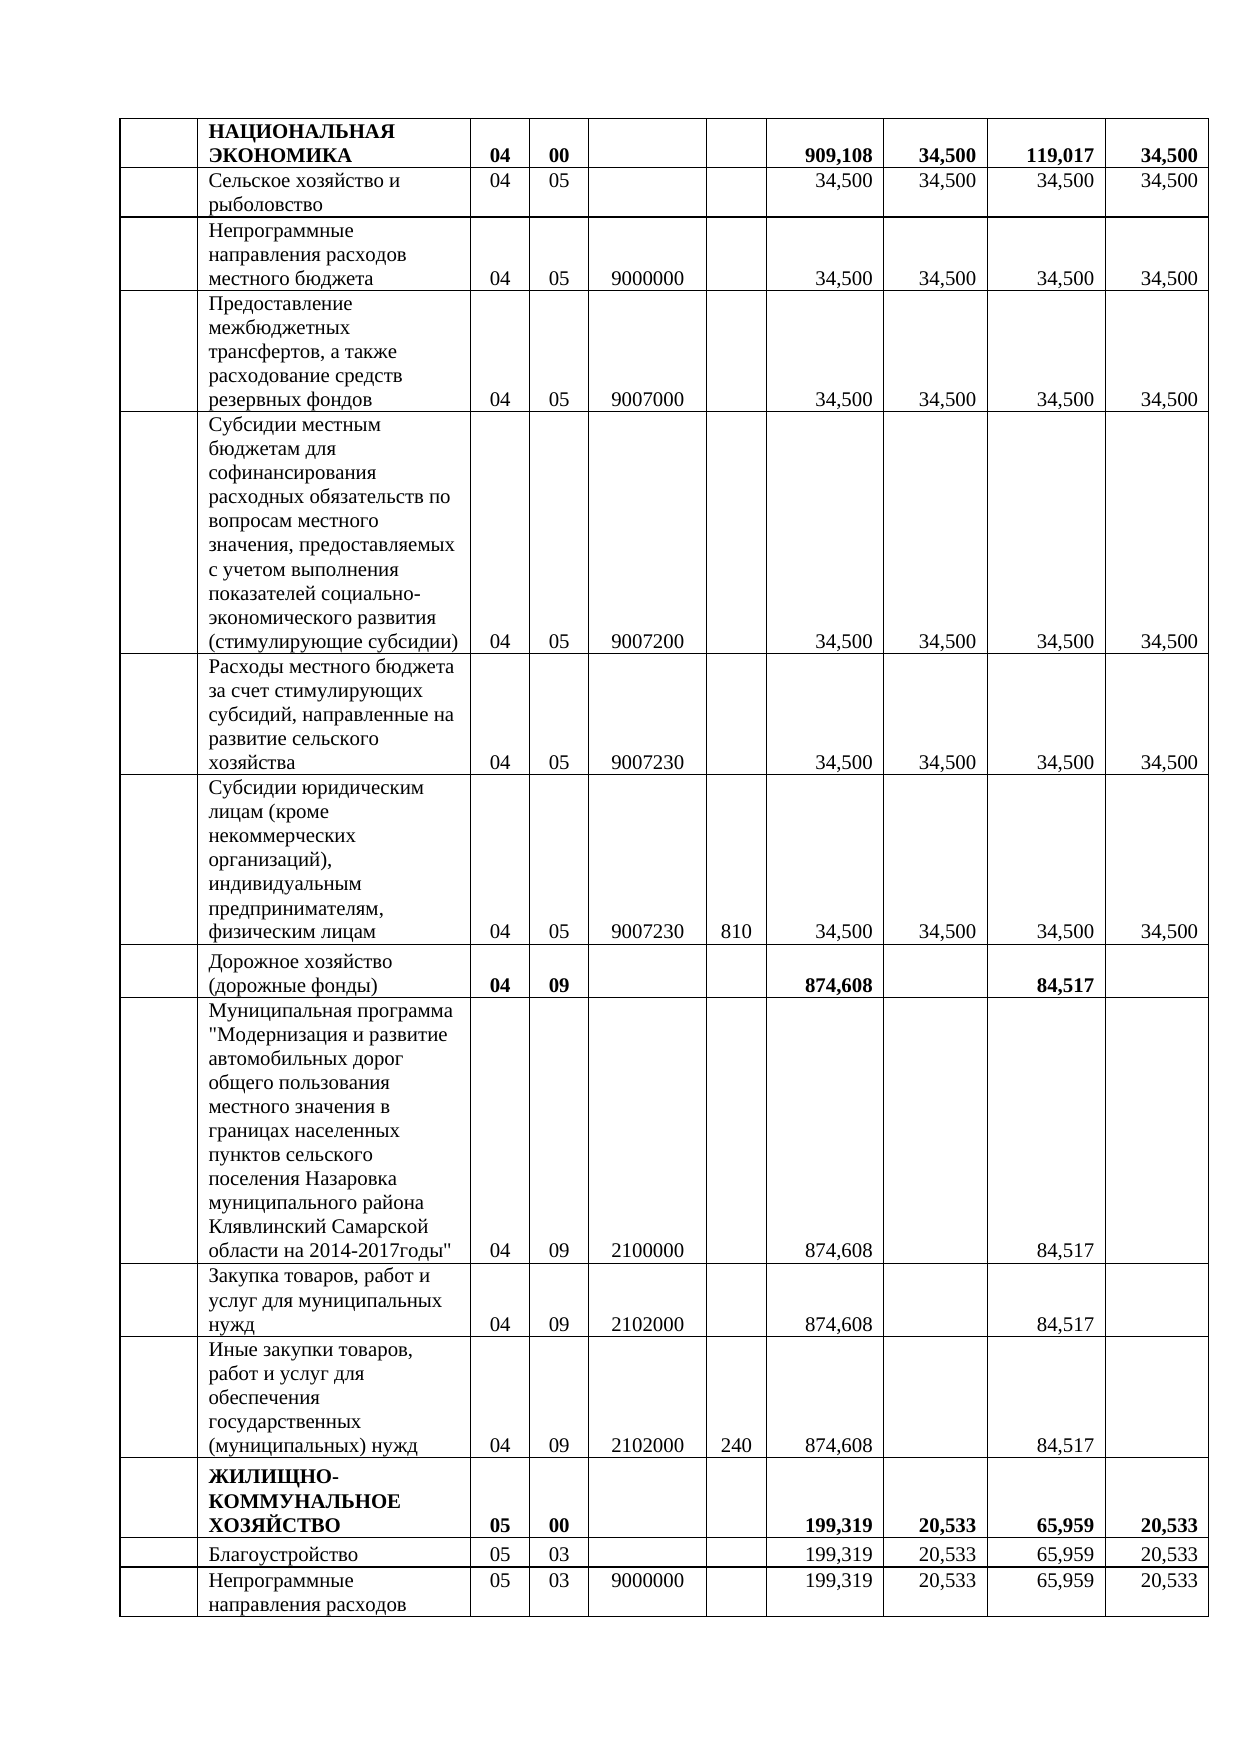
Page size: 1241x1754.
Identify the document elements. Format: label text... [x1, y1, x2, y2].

table_cell 34,500 [1106, 168, 1208, 216]
table_cell 84,517 [988, 945, 1105, 997]
table_cell 05 [530, 218, 588, 290]
table_cell 2102000 [589, 1337, 706, 1457]
table_cell 34,500 [884, 412, 987, 653]
table_cell 34,500 [988, 412, 1105, 653]
table_cell [589, 1458, 706, 1537]
table_cell 34,500 [1106, 119, 1208, 167]
table_cell 04 [471, 945, 529, 997]
table_cell 09 [530, 998, 588, 1262]
table_cell [121, 291, 197, 411]
table_cell 84,517 [988, 1337, 1105, 1457]
table_cell 34,500 [1106, 654, 1208, 774]
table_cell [198, 1568, 470, 1616]
table_cell 04 [471, 218, 529, 290]
table_cell Предоставление межбюджетных трансфертов, а также расходование средств резервных фондов [198, 291, 470, 411]
table_cell [707, 168, 766, 216]
table_cell 34,500 [884, 775, 987, 943]
table_cell 09 [530, 945, 588, 997]
table_cell [589, 1538, 706, 1566]
table_cell 20,533 [1106, 1568, 1208, 1616]
table_cell [707, 654, 766, 774]
table_cell [707, 1458, 766, 1537]
table_cell 199,319 [767, 1568, 883, 1616]
table_cell 04 [471, 412, 529, 653]
table_cell [884, 1264, 987, 1336]
table_cell [1106, 998, 1208, 1262]
table_cell [707, 1568, 766, 1616]
table_cell 34,500 [1106, 412, 1208, 653]
table_cell [707, 412, 766, 653]
table_cell 05 [530, 291, 588, 411]
table_cell 65,959 [988, 1458, 1105, 1537]
table_cell 240 [707, 1337, 766, 1457]
table_cell 9007000 [589, 291, 706, 411]
table_cell 20,533 [1106, 1538, 1208, 1566]
table_cell 04 [471, 998, 529, 1262]
table_cell 34,500 [988, 654, 1105, 774]
table_cell 874,608 [767, 1337, 883, 1457]
table_cell 34,500 [884, 168, 987, 216]
table_cell [707, 998, 766, 1262]
table_cell Благоустройство [198, 1538, 470, 1566]
table_cell 20,533 [884, 1568, 987, 1616]
table_cell 34,500 [884, 218, 987, 290]
table_cell 09 [530, 1337, 588, 1457]
table_cell [884, 998, 987, 1262]
table_cell 65,959 [988, 1568, 1105, 1616]
table_cell [121, 1337, 197, 1457]
table_cell 34,500 [767, 291, 883, 411]
table_cell 199,319 [767, 1458, 883, 1537]
table_cell 34,500 [988, 168, 1105, 216]
table_cell 04 [471, 1337, 529, 1457]
table_cell 34,500 [767, 775, 883, 943]
table_cell 04 [471, 654, 529, 774]
table_cell 20,533 [884, 1458, 987, 1537]
table_cell 34,500 [1106, 218, 1208, 290]
table_cell 84,517 [988, 998, 1105, 1262]
table_cell [121, 218, 197, 290]
table_cell 05 [530, 654, 588, 774]
table_cell 34,500 [884, 654, 987, 774]
table_cell [884, 945, 987, 997]
table_cell 810 [707, 775, 766, 943]
table_cell [707, 1264, 766, 1336]
table_cell 04 [471, 119, 529, 167]
table_cell 9007230 [589, 775, 706, 943]
table_cell 9000000 [589, 1568, 706, 1616]
table_cell 9007230 [589, 654, 706, 774]
table_cell 09 [530, 1264, 588, 1336]
table_cell [121, 412, 197, 653]
table_cell 34,500 [767, 412, 883, 653]
table_cell 65,959 [988, 1538, 1105, 1566]
table_cell 34,500 [1106, 775, 1208, 943]
table_cell [1106, 945, 1208, 997]
table_cell 00 [530, 1458, 588, 1537]
table_cell 909,108 [767, 119, 883, 167]
table_cell 04 [471, 168, 529, 216]
table_cell 03 [530, 1538, 588, 1566]
table_cell [884, 1337, 987, 1457]
table_cell [1106, 1264, 1208, 1336]
table_cell Муниципальная программа "Модернизация и развитие автомобильных дорог общего пользования местного значения в границах населенных пунктов сельского поселения Назаровка муниципального района Клявлинский Самарской области на 2014-2017годы" [198, 998, 470, 1262]
table_cell 04 [471, 291, 529, 411]
table_cell Дорожное хозяйство (дорожные фонды) [198, 945, 470, 997]
table_cell 34,500 [767, 218, 883, 290]
table_cell 34,500 [767, 168, 883, 216]
table_cell [589, 168, 706, 216]
table_cell Субсидии юридическим лицам (кроме некоммерческих организаций), индивидуальным предпринимателям, физическим лицам [198, 775, 470, 943]
table_cell Расходы местного бюджета за счет стимулирующих субсидий, направленные на развитие сельского хозяйства [198, 654, 470, 774]
table_cell 05 [471, 1458, 529, 1537]
table_cell 874,608 [767, 1264, 883, 1336]
table_cell 34,500 [884, 119, 987, 167]
table_cell [121, 998, 197, 1262]
table_cell 9007200 [589, 412, 706, 653]
table_cell [707, 119, 766, 167]
table_cell 34,500 [884, 291, 987, 411]
table_cell [589, 119, 706, 167]
table_cell Сельское хозяйство и рыболовство [198, 168, 470, 216]
table_cell [121, 1264, 197, 1336]
table_cell 84,517 [988, 1264, 1105, 1336]
table_cell 05 [530, 775, 588, 943]
table_cell 119,017 [988, 119, 1105, 167]
table_cell Закупка товаров, работ и услуг для муниципальных нужд [198, 1264, 470, 1336]
table_cell 20,533 [884, 1538, 987, 1566]
table_cell Иные закупки товаров, работ и услуг для обеспечения государственных (муниципальных) нужд [198, 1337, 470, 1457]
table_cell [707, 291, 766, 411]
table_cell Субсидии местным бюджетам для софинансирования расходных обязательств по вопросам местного значения, предоставляемых с учетом выполнения показателей социально-экономического развития (стимулирующие субсидии) [198, 412, 470, 653]
table_cell 34,500 [988, 775, 1105, 943]
table_cell [121, 1458, 197, 1537]
table_cell 874,608 [767, 998, 883, 1262]
table_cell НАЦИОНАЛЬНАЯ ЭКОНОМИКА [198, 119, 470, 167]
table_cell 03 [530, 1568, 588, 1616]
table_cell 05 [530, 412, 588, 653]
table_cell 34,500 [1106, 291, 1208, 411]
table_cell 199,319 [767, 1538, 883, 1566]
table_cell [121, 1568, 197, 1616]
table_cell [121, 119, 197, 167]
table_cell [121, 945, 197, 997]
table_cell 04 [471, 775, 529, 943]
table_cell 34,500 [988, 218, 1105, 290]
table_cell [589, 945, 706, 997]
table_cell 34,500 [767, 654, 883, 774]
table_cell [707, 945, 766, 997]
table_cell 34,500 [988, 291, 1105, 411]
table_cell 05 [471, 1568, 529, 1616]
table_cell 04 [471, 1264, 529, 1336]
table_cell 9000000 [589, 218, 706, 290]
table_cell 20,533 [1106, 1458, 1208, 1537]
table_cell [707, 218, 766, 290]
table_cell 05 [530, 168, 588, 216]
table_cell 874,608 [767, 945, 883, 997]
table_cell [121, 775, 197, 943]
table_cell 2100000 [589, 998, 706, 1262]
table_cell [121, 168, 197, 216]
table_cell [1106, 1337, 1208, 1457]
table_cell Непрограммные направления расходов местного бюджета [198, 218, 470, 290]
table_cell 2102000 [589, 1264, 706, 1336]
table_cell [707, 1538, 766, 1566]
table_cell 00 [530, 119, 588, 167]
table_cell ЖИЛИЩНО-КОММУНАЛЬНОЕ ХОЗЯЙСТВО [198, 1458, 470, 1537]
table_cell [121, 654, 197, 774]
table_cell [121, 1538, 197, 1566]
table_cell 05 [471, 1538, 529, 1566]
